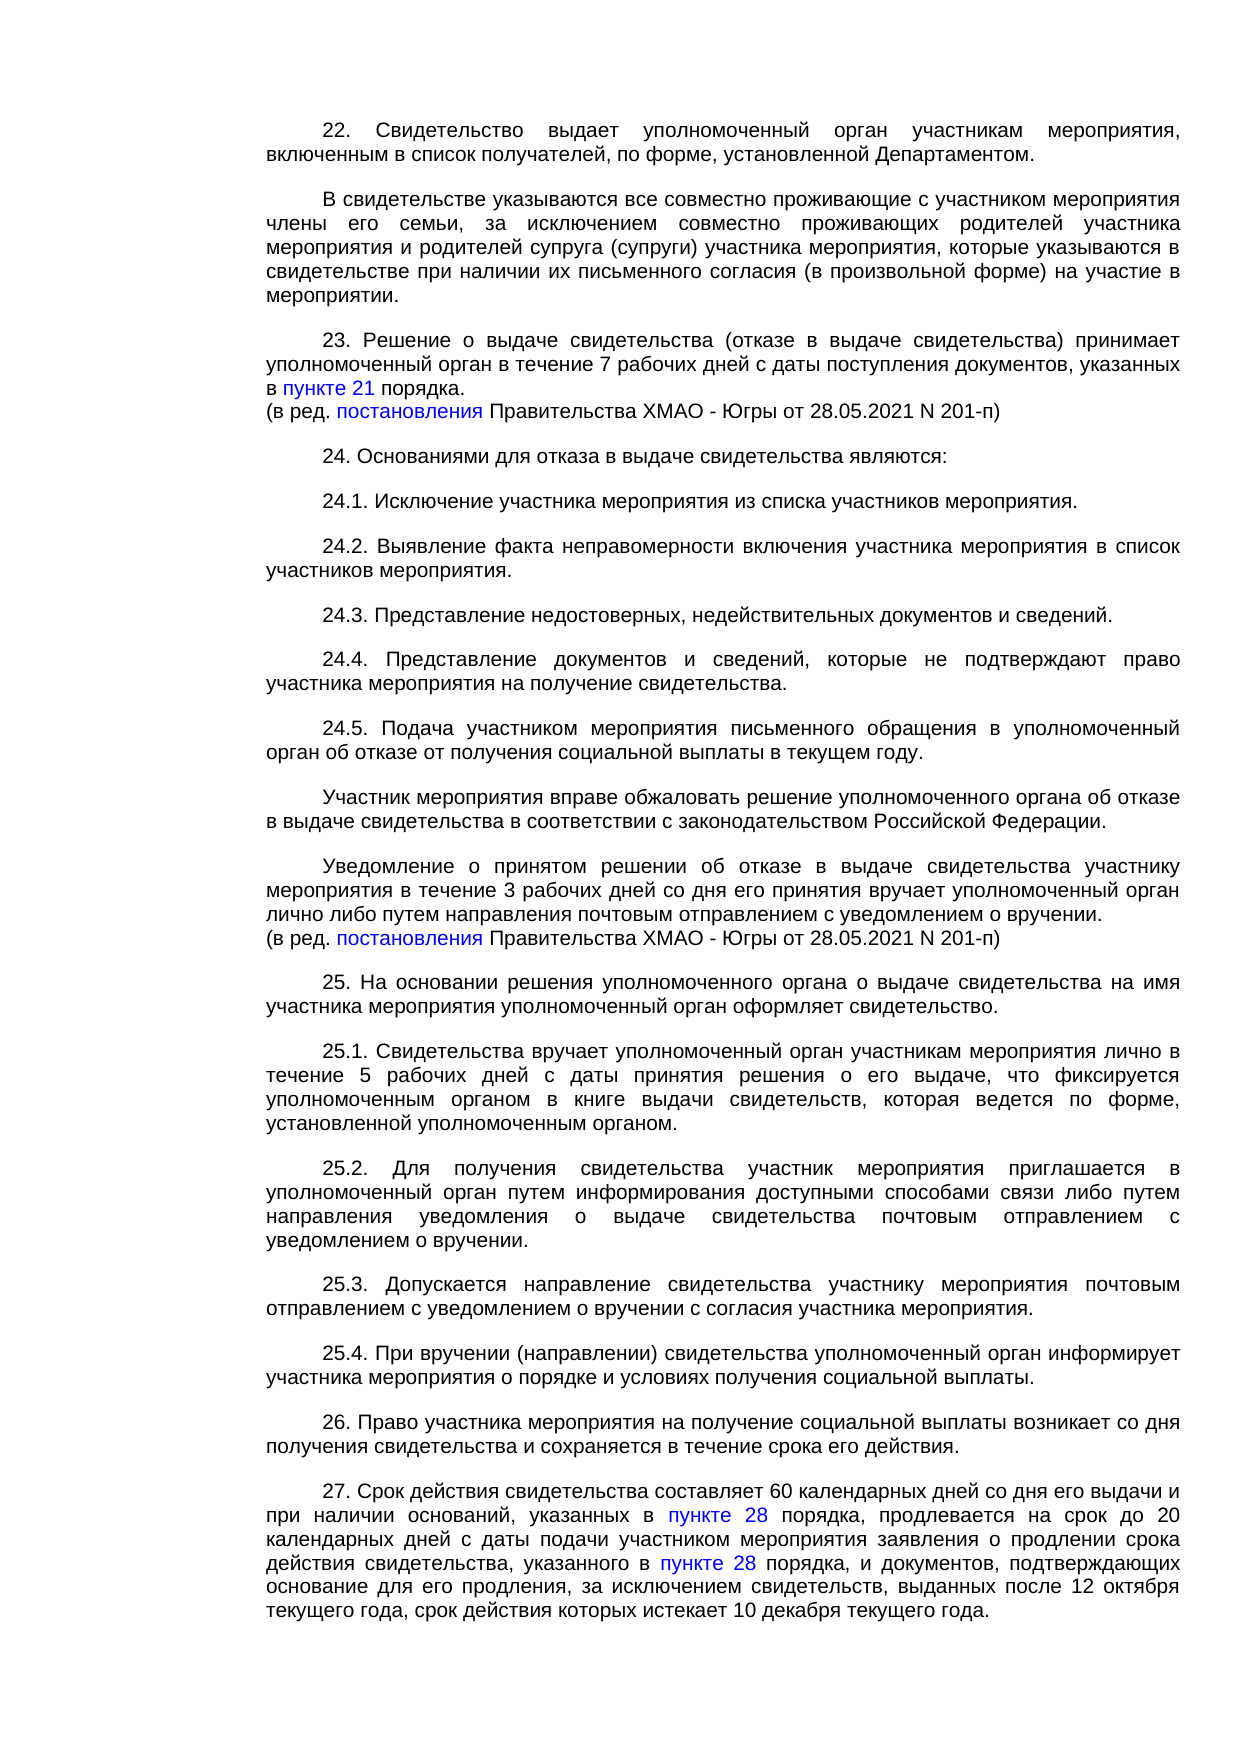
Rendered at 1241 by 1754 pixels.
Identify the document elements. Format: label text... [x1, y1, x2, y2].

text В свидетельстве указываются все совместно проживающие с участником мероприятия члены его семьи, за исключением совместно проживающих родителей участника мероприятия и родителей супруга (супруги) участника мероприятия, которые указываются в свидетельстве при наличии их письменного согласия (в произвольной форме) на участие в мероприятии. [266, 187, 1181, 307]
text 25.3. Допускается направление свидетельства участнику мероприятия почтовым отправлением с уведомлением о вручении с согласия участника мероприятия. [266, 1272, 1181, 1320]
text 25.4. При вручении (направлении) свидетельства уполномоченный орган информирует участника мероприятия о порядке и условиях получения социальной выплаты. [266, 1341, 1181, 1389]
text 24.1. Исключение участника мероприятия из списка участников мероприятия. [266, 489, 1181, 513]
text Уведомление о принятом решении об отказе в выдаче свидетельства участнику мероприятия в течение 3 рабочих дней со дня его принятия вручает уполномоченный орган лично либо путем направления почтовым отправлением с уведомлением о вручении. [266, 853, 1181, 925]
text 24.2. Выявление факта неправомерности включения участника мероприятия в список участников мероприятия. [266, 534, 1181, 582]
text 26. Право участника мероприятия на получение социальной выплаты возникает со дня получения свидетельства и сохраняется в течение срока его действия. [266, 1410, 1181, 1458]
text (в ред. постановления Правительства ХМАО - Югры от 28.05.2021 N 201-п) [266, 399, 1181, 423]
text 24.3. Представление недостоверных, недействительных документов и сведений. [266, 602, 1181, 626]
text (в ред. постановления Правительства ХМАО - Югры от 28.05.2021 N 201-п) [266, 925, 1181, 949]
text 25.2. Для получения свидетельства участник мероприятия приглашается в уполномоченный орган путем информирования доступными способами связи либо путем направления уведомления о выдаче свидетельства почтовым отправлением с уведомлением о вручении. [266, 1156, 1181, 1251]
text 25.1. Свидетельства вручает уполномоченный орган участникам мероприятия лично в течение 5 рабочих дней с даты принятия решения о его выдаче, что фиксируется уполномоченным органом в книге выдачи свидетельств, которая ведется по форме, установленной уполномоченным органом. [266, 1039, 1181, 1135]
text 24.4. Представление документов и сведений, которые не подтверждают право участника мероприятия на получение свидетельства. [266, 647, 1181, 695]
text Участник мероприятия вправе обжаловать решение уполномоченного органа об отказе в выдаче свидетельства в соответствии с законодательством Российской Федерации. [266, 785, 1181, 833]
text 23. Решение о выдаче свидетельства (отказе в выдаче свидетельства) принимает уполномоченный орган в течение 7 рабочих дней с даты поступления документов, указанных в пункте 21 порядка. [266, 327, 1181, 399]
text 22. Свидетельство выдает уполномоченный орган участникам мероприятия, включенным в список получателей, по форме, установленной Департаментом. [266, 118, 1181, 166]
text 25. На основании решения уполномоченного органа о выдаче свидетельства на имя участника мероприятия уполномоченный орган оформляет свидетельство. [266, 970, 1181, 1018]
text 27. Срок действия свидетельства составляет 60 календарных дней со дня его выдачи и при наличии оснований, указанных в пункте 28 порядка, продлевается на срок до 20 календарных дней с даты подачи участником мероприятия заявления о продлении срока действия свидетельства, указанного в пункте 28 порядка, и документов, подтверждающих основание для его продления, за исключением свидетельств, выданных после 12 октября текущего года, срок действия которых истекает 10 декабря текущего года. [266, 1478, 1181, 1622]
text 24. Основаниями для отказа в выдаче свидетельства являются: [266, 444, 1181, 468]
text 24.5. Подача участником мероприятия письменного обращения в уполномоченный орган об отказе от получения социальной выплаты в текущем году. [266, 716, 1181, 764]
